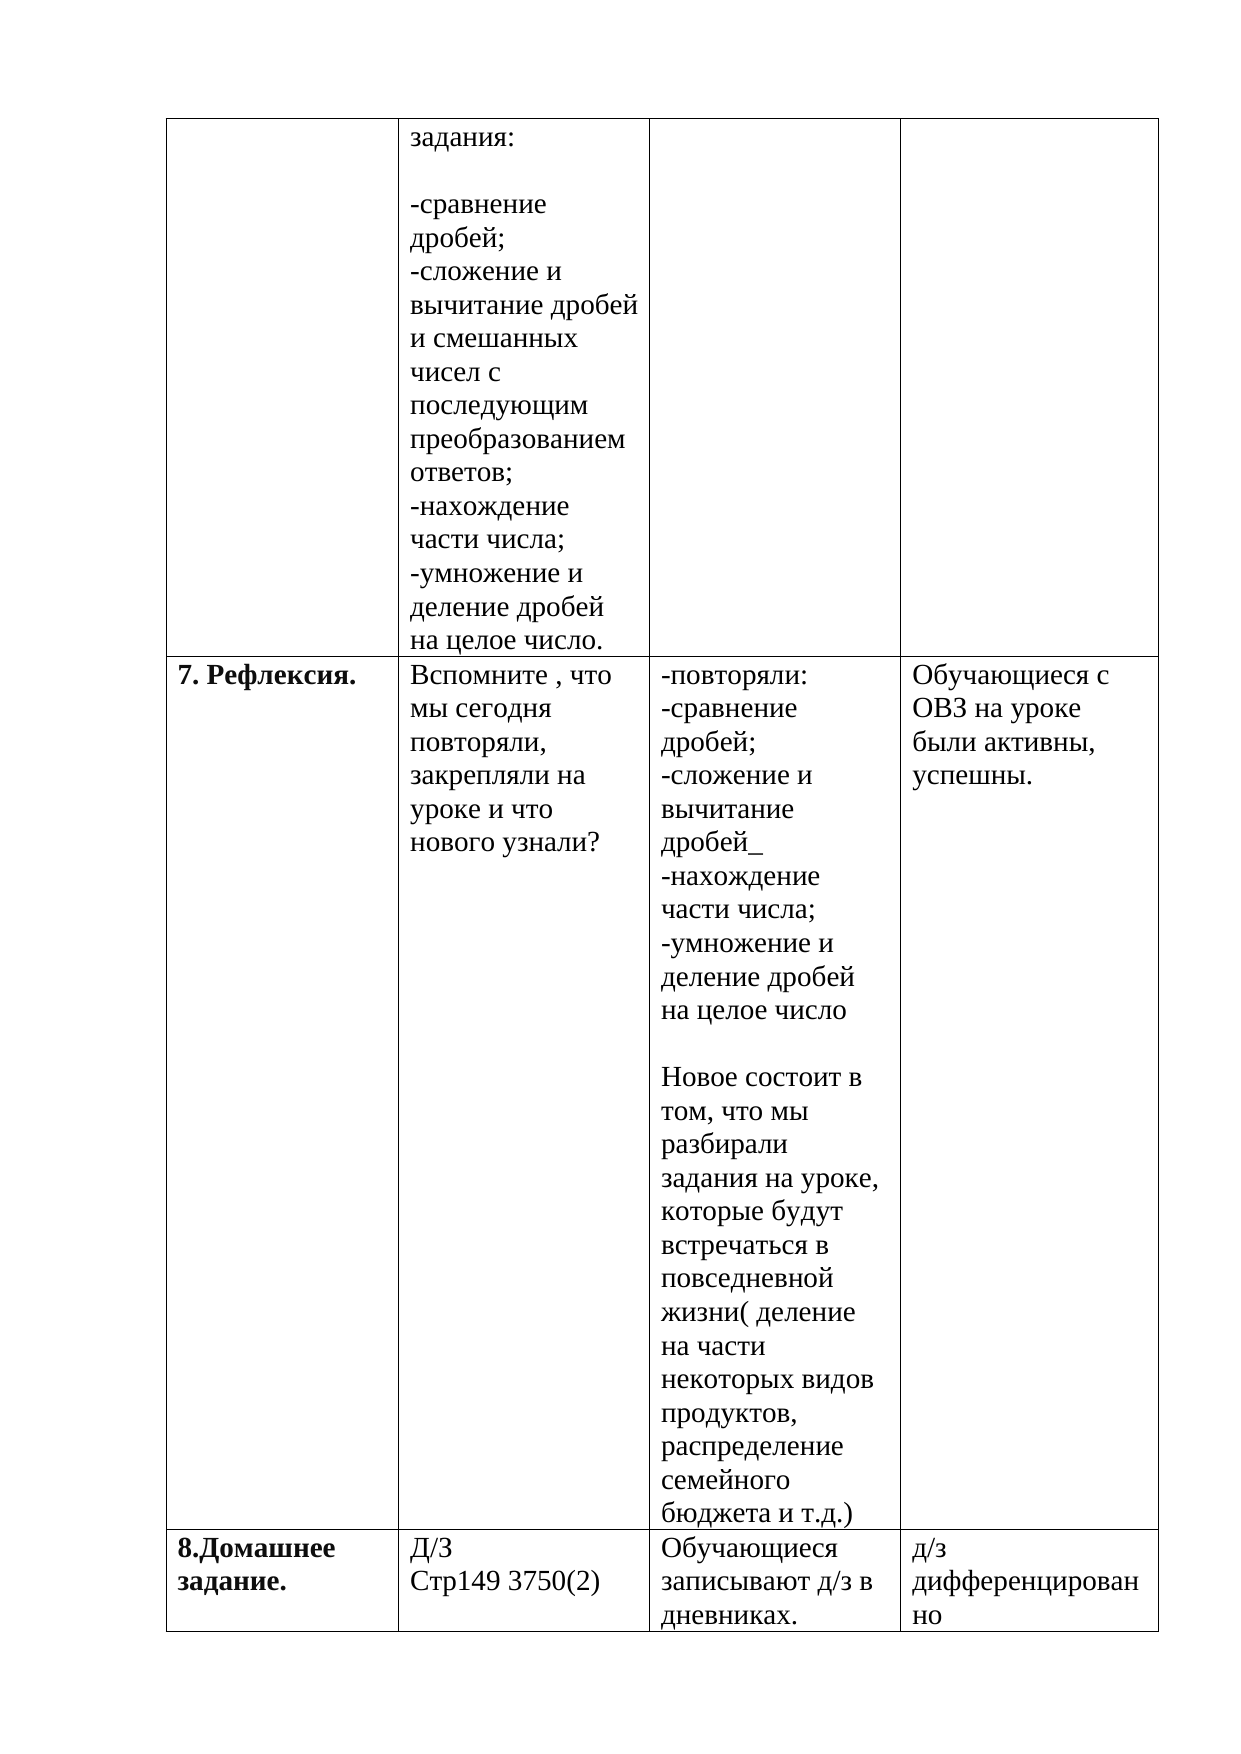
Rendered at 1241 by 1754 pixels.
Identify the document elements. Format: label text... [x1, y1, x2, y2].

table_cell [901, 1530, 1158, 1631]
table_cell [650, 1530, 900, 1631]
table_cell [399, 119, 649, 656]
table_cell -повторяли: -сравнение дробей; -сложение и вычитание дробей_ -нахождение части числа; -умножение и деление дробей на целое число Новое состоит в том, что мы разбирали задания на уроке, которые будут встречаться в повседневной жизни( деление на части некоторых видов продуктов, распределение семейного бюджета и т.д.) [650, 657, 900, 1529]
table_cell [901, 119, 1158, 656]
table_cell 8.Домашнее задание. [167, 1530, 398, 1631]
table_cell 7. Рефлексия. [167, 657, 398, 1529]
table_cell Вспомните , что мы сегодня повторяли, закрепляли на уроке и что нового узнали? [399, 657, 649, 1529]
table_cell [167, 119, 398, 656]
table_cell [650, 119, 900, 656]
table_cell Д/З Стр149 3750(2) [399, 1530, 649, 1631]
table_cell Обучающиеся с ОВЗ на уроке были активны, успешны. [901, 657, 1158, 1529]
